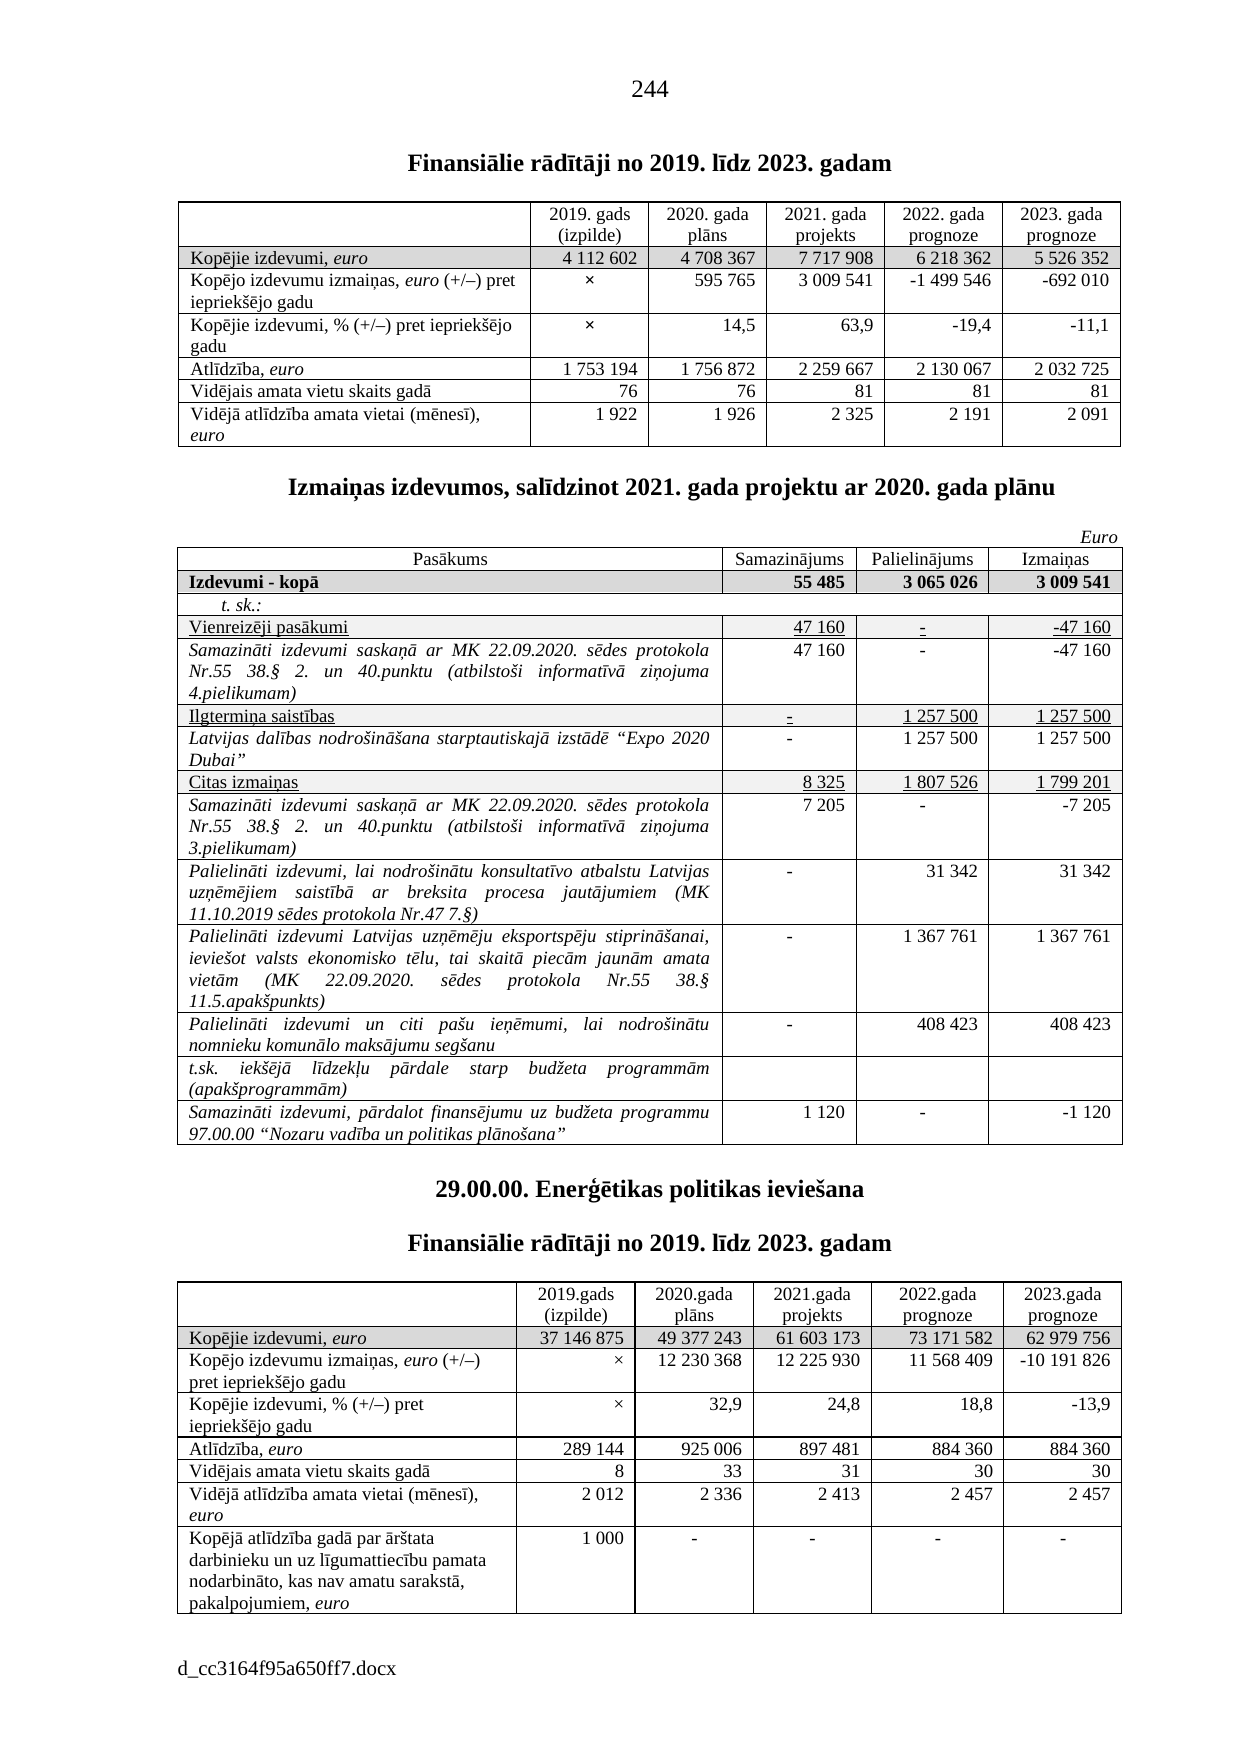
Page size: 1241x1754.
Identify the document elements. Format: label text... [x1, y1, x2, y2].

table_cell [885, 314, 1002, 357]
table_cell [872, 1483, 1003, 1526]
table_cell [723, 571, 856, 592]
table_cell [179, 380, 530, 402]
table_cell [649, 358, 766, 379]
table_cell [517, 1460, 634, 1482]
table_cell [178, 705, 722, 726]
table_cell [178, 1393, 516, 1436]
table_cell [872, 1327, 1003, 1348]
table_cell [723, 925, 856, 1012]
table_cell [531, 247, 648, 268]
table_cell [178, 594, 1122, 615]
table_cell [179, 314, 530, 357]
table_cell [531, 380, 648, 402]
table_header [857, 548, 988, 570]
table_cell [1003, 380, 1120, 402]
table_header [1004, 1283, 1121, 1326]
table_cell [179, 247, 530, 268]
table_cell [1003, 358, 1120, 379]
text Izmaiņas izdevumos, salīdzinot 2021. gada projektu ar 2020. gada plānu [177, 472, 1122, 501]
text Finansiālie rādītāji no 2019. līdz 2023. gadam [177, 148, 1122, 176]
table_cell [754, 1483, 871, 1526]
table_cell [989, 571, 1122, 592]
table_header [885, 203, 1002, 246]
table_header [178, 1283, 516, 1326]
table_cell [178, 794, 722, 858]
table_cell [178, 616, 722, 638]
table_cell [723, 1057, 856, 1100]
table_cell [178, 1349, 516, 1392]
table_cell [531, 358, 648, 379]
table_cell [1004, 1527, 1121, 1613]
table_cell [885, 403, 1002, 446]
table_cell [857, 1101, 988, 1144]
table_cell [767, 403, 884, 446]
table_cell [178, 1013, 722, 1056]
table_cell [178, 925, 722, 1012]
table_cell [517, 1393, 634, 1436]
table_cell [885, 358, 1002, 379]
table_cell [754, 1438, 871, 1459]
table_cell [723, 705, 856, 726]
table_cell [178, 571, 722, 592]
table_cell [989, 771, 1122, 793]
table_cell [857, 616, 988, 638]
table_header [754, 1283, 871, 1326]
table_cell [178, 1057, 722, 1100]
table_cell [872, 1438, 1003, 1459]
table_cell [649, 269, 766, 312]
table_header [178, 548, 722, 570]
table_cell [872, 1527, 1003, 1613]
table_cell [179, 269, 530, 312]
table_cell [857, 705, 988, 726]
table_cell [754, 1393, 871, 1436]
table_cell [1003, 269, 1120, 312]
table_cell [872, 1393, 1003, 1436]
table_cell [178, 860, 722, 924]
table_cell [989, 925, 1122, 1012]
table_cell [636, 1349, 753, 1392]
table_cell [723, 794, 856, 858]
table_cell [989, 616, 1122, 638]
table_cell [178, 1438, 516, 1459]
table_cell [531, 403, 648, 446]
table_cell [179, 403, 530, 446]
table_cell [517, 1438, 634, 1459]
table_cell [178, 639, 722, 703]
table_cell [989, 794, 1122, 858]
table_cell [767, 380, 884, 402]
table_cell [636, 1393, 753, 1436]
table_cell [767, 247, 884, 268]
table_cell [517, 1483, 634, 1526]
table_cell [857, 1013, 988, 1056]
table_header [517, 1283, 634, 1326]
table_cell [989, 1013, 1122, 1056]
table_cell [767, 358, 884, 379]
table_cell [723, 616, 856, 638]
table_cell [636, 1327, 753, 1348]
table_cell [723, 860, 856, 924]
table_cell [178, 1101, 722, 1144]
text Finansiālie rādītāji no 2019. līdz 2023. gadam [177, 1228, 1122, 1256]
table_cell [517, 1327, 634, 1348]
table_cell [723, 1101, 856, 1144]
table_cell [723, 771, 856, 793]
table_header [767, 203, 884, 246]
text 29.00.00. Enerģētikas politikas ieviešana [177, 1174, 1122, 1203]
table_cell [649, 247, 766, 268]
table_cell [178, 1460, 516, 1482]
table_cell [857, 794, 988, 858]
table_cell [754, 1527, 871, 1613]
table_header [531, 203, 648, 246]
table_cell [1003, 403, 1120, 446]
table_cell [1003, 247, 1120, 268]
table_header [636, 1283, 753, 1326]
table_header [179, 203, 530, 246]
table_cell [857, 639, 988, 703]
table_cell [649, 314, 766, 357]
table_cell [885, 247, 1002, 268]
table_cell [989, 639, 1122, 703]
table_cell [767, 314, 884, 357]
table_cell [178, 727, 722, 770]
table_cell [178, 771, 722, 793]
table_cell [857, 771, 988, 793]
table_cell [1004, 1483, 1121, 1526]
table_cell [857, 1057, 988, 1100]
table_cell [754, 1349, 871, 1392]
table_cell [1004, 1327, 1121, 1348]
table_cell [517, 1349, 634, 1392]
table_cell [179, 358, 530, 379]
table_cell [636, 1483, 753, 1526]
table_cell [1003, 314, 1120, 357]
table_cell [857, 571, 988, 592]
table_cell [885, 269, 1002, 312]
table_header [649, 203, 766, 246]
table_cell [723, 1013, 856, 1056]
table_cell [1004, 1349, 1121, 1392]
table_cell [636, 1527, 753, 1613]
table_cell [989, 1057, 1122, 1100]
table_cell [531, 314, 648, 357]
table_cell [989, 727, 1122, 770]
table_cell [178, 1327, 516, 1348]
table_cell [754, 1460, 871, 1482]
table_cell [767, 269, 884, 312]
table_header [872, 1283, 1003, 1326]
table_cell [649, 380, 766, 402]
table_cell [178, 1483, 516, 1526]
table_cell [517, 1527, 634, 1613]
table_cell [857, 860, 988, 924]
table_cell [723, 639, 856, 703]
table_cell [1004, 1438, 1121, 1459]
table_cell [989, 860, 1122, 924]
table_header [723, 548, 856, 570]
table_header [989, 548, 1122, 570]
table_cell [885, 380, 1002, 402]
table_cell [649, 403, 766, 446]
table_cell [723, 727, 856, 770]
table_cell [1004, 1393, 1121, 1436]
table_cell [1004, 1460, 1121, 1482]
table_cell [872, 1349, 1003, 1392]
text Euro [1002, 526, 1122, 547]
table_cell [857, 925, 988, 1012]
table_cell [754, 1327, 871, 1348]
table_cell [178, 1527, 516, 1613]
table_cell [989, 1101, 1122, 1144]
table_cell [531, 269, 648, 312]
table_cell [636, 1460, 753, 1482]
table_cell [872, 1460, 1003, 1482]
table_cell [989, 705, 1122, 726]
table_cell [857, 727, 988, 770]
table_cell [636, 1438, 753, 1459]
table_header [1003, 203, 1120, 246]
